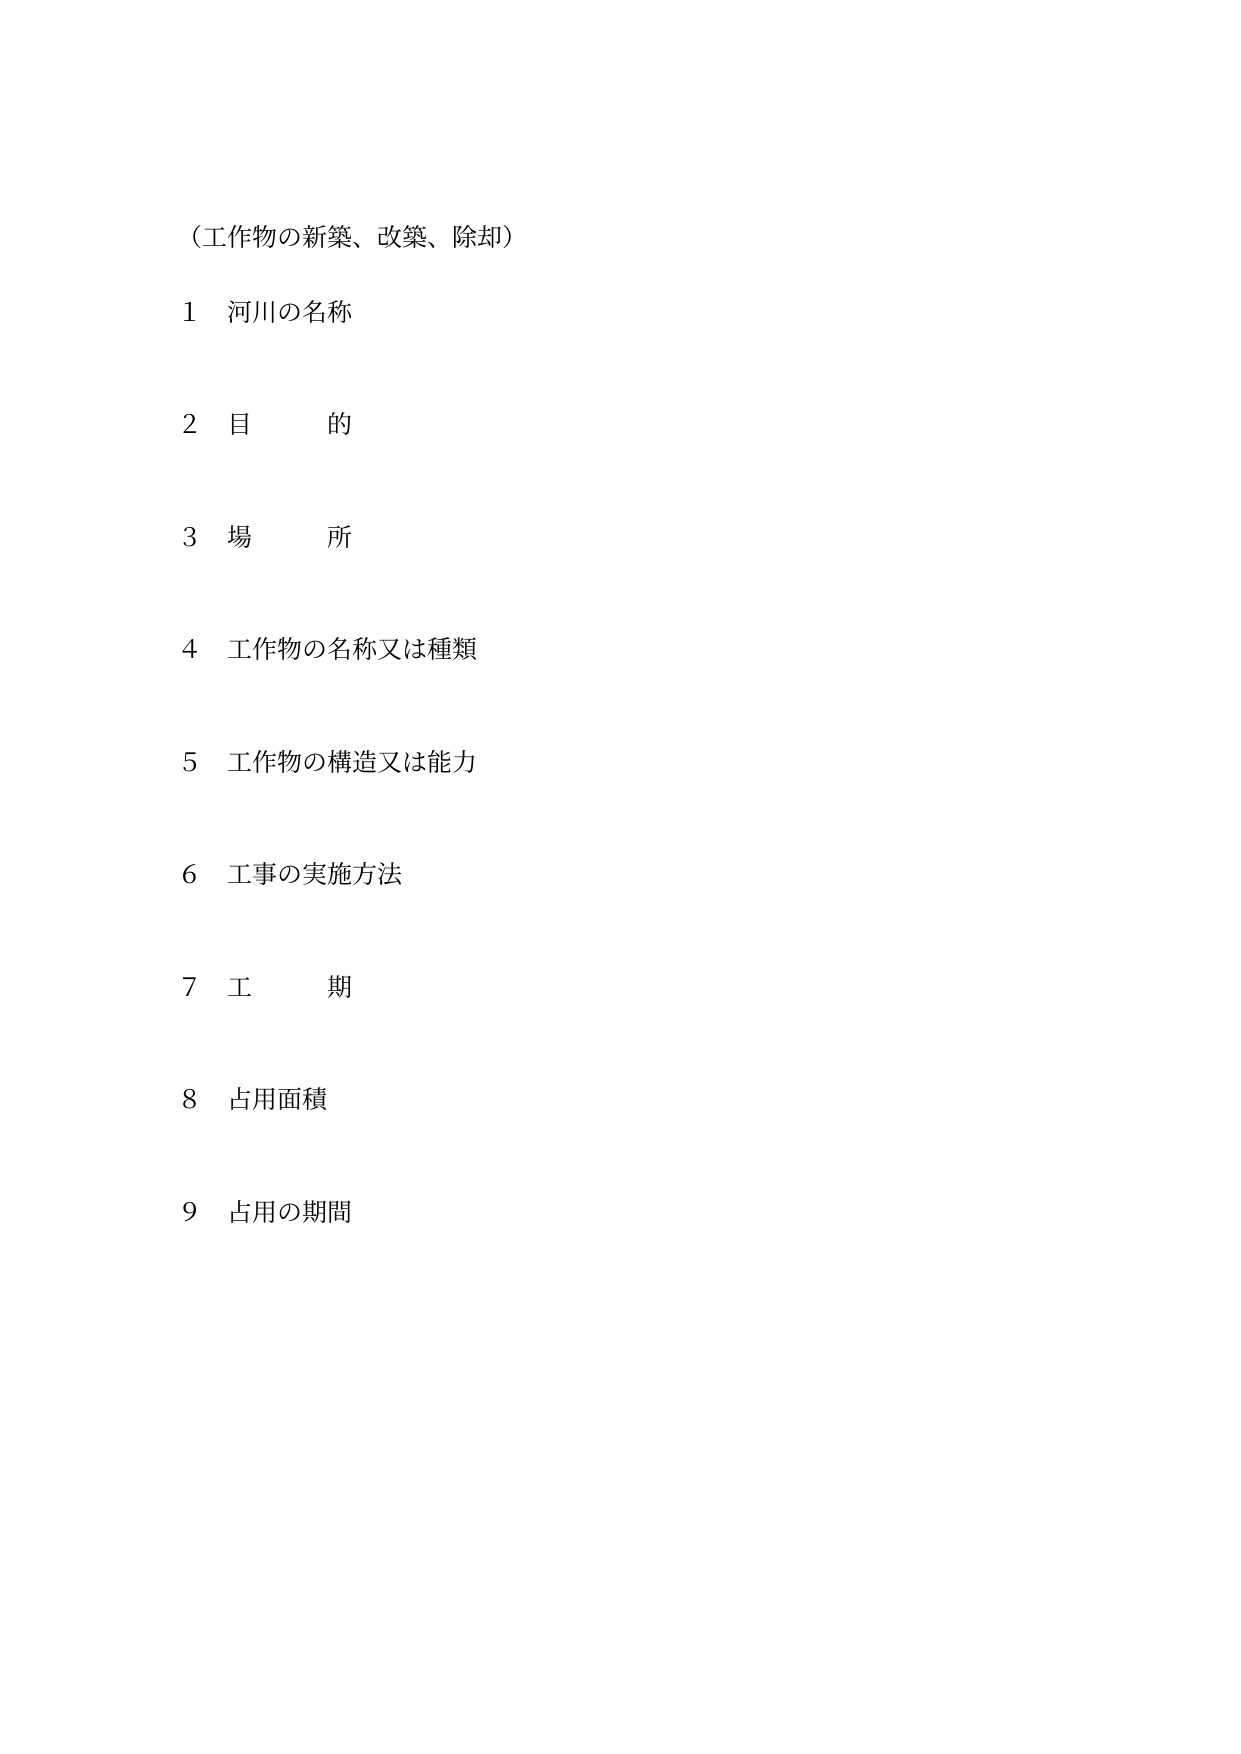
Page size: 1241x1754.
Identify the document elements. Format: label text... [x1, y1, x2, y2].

text ６ 工事の実施方法 [177, 854, 1063, 892]
text ３ 場 所 [177, 517, 1063, 554]
text １ 河川の名称 [177, 292, 1063, 329]
text ５ 工作物の構造又は能力 [177, 742, 1063, 779]
text ９ 占用の期間 [177, 1192, 1063, 1229]
text （工作物の新築、改築、除却） [177, 217, 1063, 254]
text ２ 目 的 [177, 404, 1063, 442]
text ４ 工作物の名称又は種類 [177, 629, 1063, 667]
text ８ 占用面積 [177, 1079, 1063, 1117]
text ７ 工 期 [177, 967, 1063, 1004]
